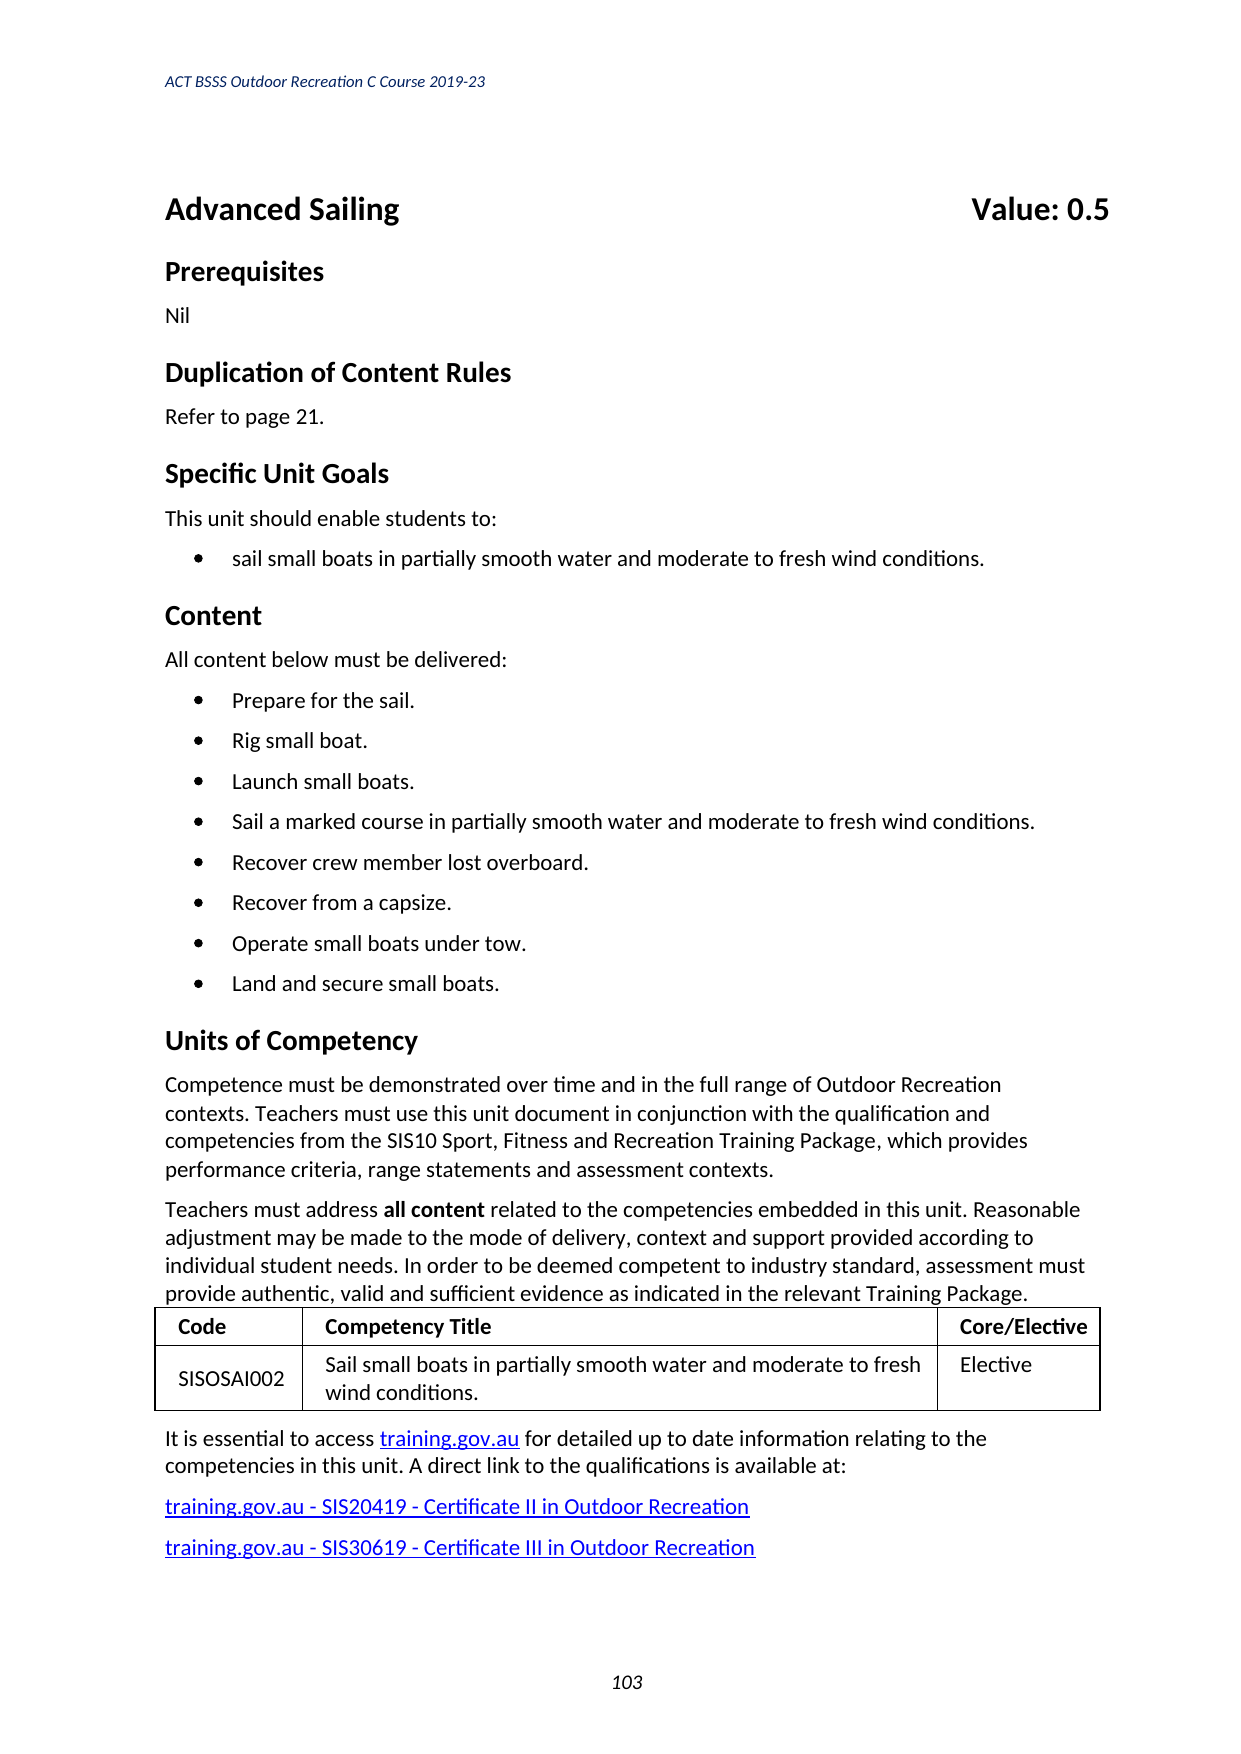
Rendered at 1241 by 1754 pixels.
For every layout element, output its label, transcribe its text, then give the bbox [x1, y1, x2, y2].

subtitle Advanced Sailing Value: 0.5 [165, 187, 1090, 228]
list Recover crew member lost overboard. [194, 848, 1090, 876]
subtitle Duplication of Content Rules [165, 354, 1090, 390]
text training.gov.au - SIS30619 - Certificate III in Outdoor Recreation [165, 1533, 1090, 1561]
list Recover from a capsize. [194, 888, 1090, 916]
text Nil [165, 301, 1090, 329]
text training.gov.au - SIS20419 - Certificate II in Outdoor Recreation [165, 1492, 1090, 1520]
list Prepare for the sail. [194, 686, 1090, 714]
text Refer to page 20. [165, 402, 1090, 431]
list Operate small boats under tow. [194, 929, 1090, 957]
list Rig small boat. [194, 726, 1090, 754]
list Launch small boats. [194, 767, 1090, 795]
text Teachers must address all content related to the competencies embedded in this unit. Reasonable adjustment may be made to the mode of delivery, context and support provided according to individual student needs. In order to be deemed competent to industry standard, assessment must provide authentic, valid and sufficient evidence as indicated in the relevant Training Package. [165, 1195, 1090, 1307]
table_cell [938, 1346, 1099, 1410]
list Sail a marked course in partially smooth water and moderate to fresh wind conditions. [194, 807, 1090, 835]
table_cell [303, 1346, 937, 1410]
list Land and secure small boats. [194, 969, 1090, 997]
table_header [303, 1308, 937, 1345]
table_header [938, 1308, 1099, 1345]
subtitle Prerequisites [165, 253, 1090, 289]
text All content below must be delivered: [165, 645, 1090, 673]
subtitle Units of Competency [165, 1022, 1090, 1058]
text Competence must be demonstrated over time and in the full range of Outdoor Recreation contexts. Teachers must use this unit document in conjunction with the qualification and competencies from the SIS10 Sport, Fitness and Recreation Training Package, which provides performance criteria, range statements and assessment contexts. [165, 1071, 1090, 1183]
subtitle Content [165, 597, 1090, 633]
subtitle Specific Unit Goals [165, 456, 1090, 491]
text This unit should enable students to: [165, 504, 1090, 532]
text It is essential to access training.gov.au for detailed up to date information relating to the competencies in this unit. A direct link to the qualifications is available at: [165, 1424, 1090, 1480]
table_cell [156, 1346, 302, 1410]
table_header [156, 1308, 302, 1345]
list sail small boats in partially smooth water and moderate to fresh wind conditions. [194, 544, 1090, 572]
